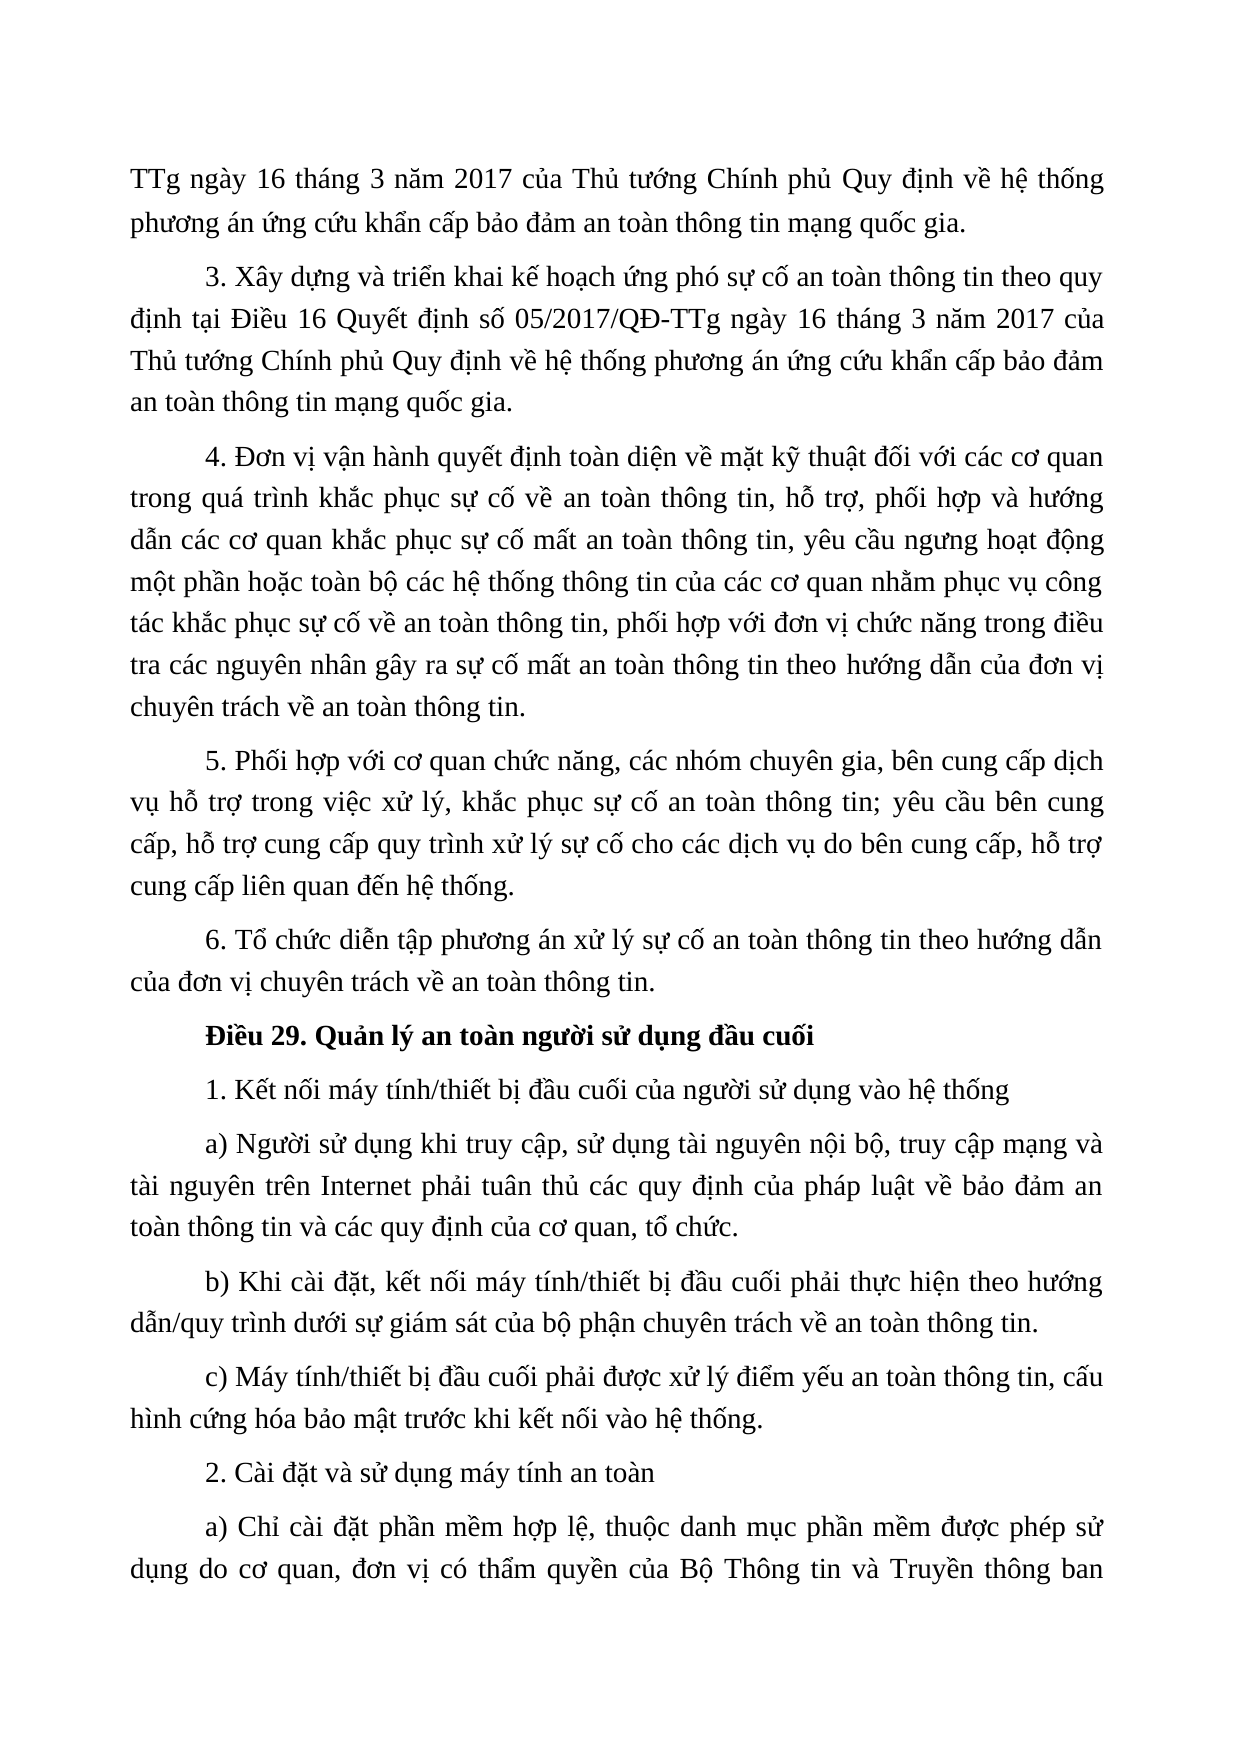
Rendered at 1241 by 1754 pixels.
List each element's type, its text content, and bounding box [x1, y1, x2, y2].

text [130, 153, 1104, 241]
text 4. Đơn vị vận hành quyết định toàn diện về mặt kỹ thuật đối với các cơ quan trong quá trình khắc phục sự cố về an toàn thông tin, hỗ trợ, phối hợp và hướng dẫn các cơ quan khắc phục sự cố mất an toàn thông tin, yêu cầu ngưng hoạt động một phần hoặc toàn bộ các hệ thống thông tin của các cơ quan nhằm phục vụ công tác khắc phục sự cố về an toàn thông tin, phối hợp với đơn vị chức năng trong điều tra các nguyên nhân gây ra sự cố mất an toàn thông tin theo hướng dẫn của đơn vị chuyên trách về an toàn thông tin. [130, 433, 1104, 724]
text 1. Kết nối máy tính/thiết bị đầu cuối của người sử dụng vào hệ thống [130, 1066, 1104, 1108]
text Điều 29. Quản lý an toàn người sử dụng đầu cuối [130, 1012, 1104, 1053]
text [130, 1503, 1104, 1587]
text 3. Xây dựng và triển khai kế hoạch ứng phó sự cố an toàn thông tin theo quy định tại Điều 16 Quyết định số 05/2017/QĐ-TTg ngày 16 tháng 3 năm 2017 của Thủ tướng Chính phủ Quy định về hệ thống phương án ứng cứu khẩn cấp bảo đảm an toàn thông tin mạng quốc gia. [130, 253, 1104, 420]
text b) Khi cài đặt, kết nối máy tính/thiết bị đầu cuối phải thực hiện theo hướng dẫn/quy trình dưới sự giám sát của bộ phận chuyên trách về an toàn thông tin. [130, 1258, 1104, 1341]
text a) Người sử dụng khi truy cập, sử dụng tài nguyên nội bộ, truy cập mạng và tài nguyên trên Internet phải tuân thủ các quy định của pháp luật về bảo đảm an toàn thông tin và các quy định của cơ quan, tổ chức. [130, 1120, 1104, 1245]
text 6. Tổ chức diễn tập phương án xử lý sự cố an toàn thông tin theo hướng dẫn của đơn vị chuyên trách về an toàn thông tin. [130, 916, 1104, 999]
text 5. Phối hợp với cơ quan chức năng, các nhóm chuyên gia, bên cung cấp dịch vụ hỗ trợ trong việc xử lý, khắc phục sự cố an toàn thông tin; yêu cầu bên cung cấp, hỗ trợ cung cấp quy trình xử lý sự cố cho các dịch vụ do bên cung cấp, hỗ trợ cung cấp liên quan đến hệ thống. [130, 737, 1104, 903]
text 2. Cài đặt và sử dụng máy tính an toàn [130, 1449, 1104, 1491]
text c) Máy tính/thiết bị đầu cuối phải được xử lý điểm yếu an toàn thông tin, cấu hình cứng hóa bảo mật trước khi kết nối vào hệ thống. [130, 1353, 1104, 1437]
